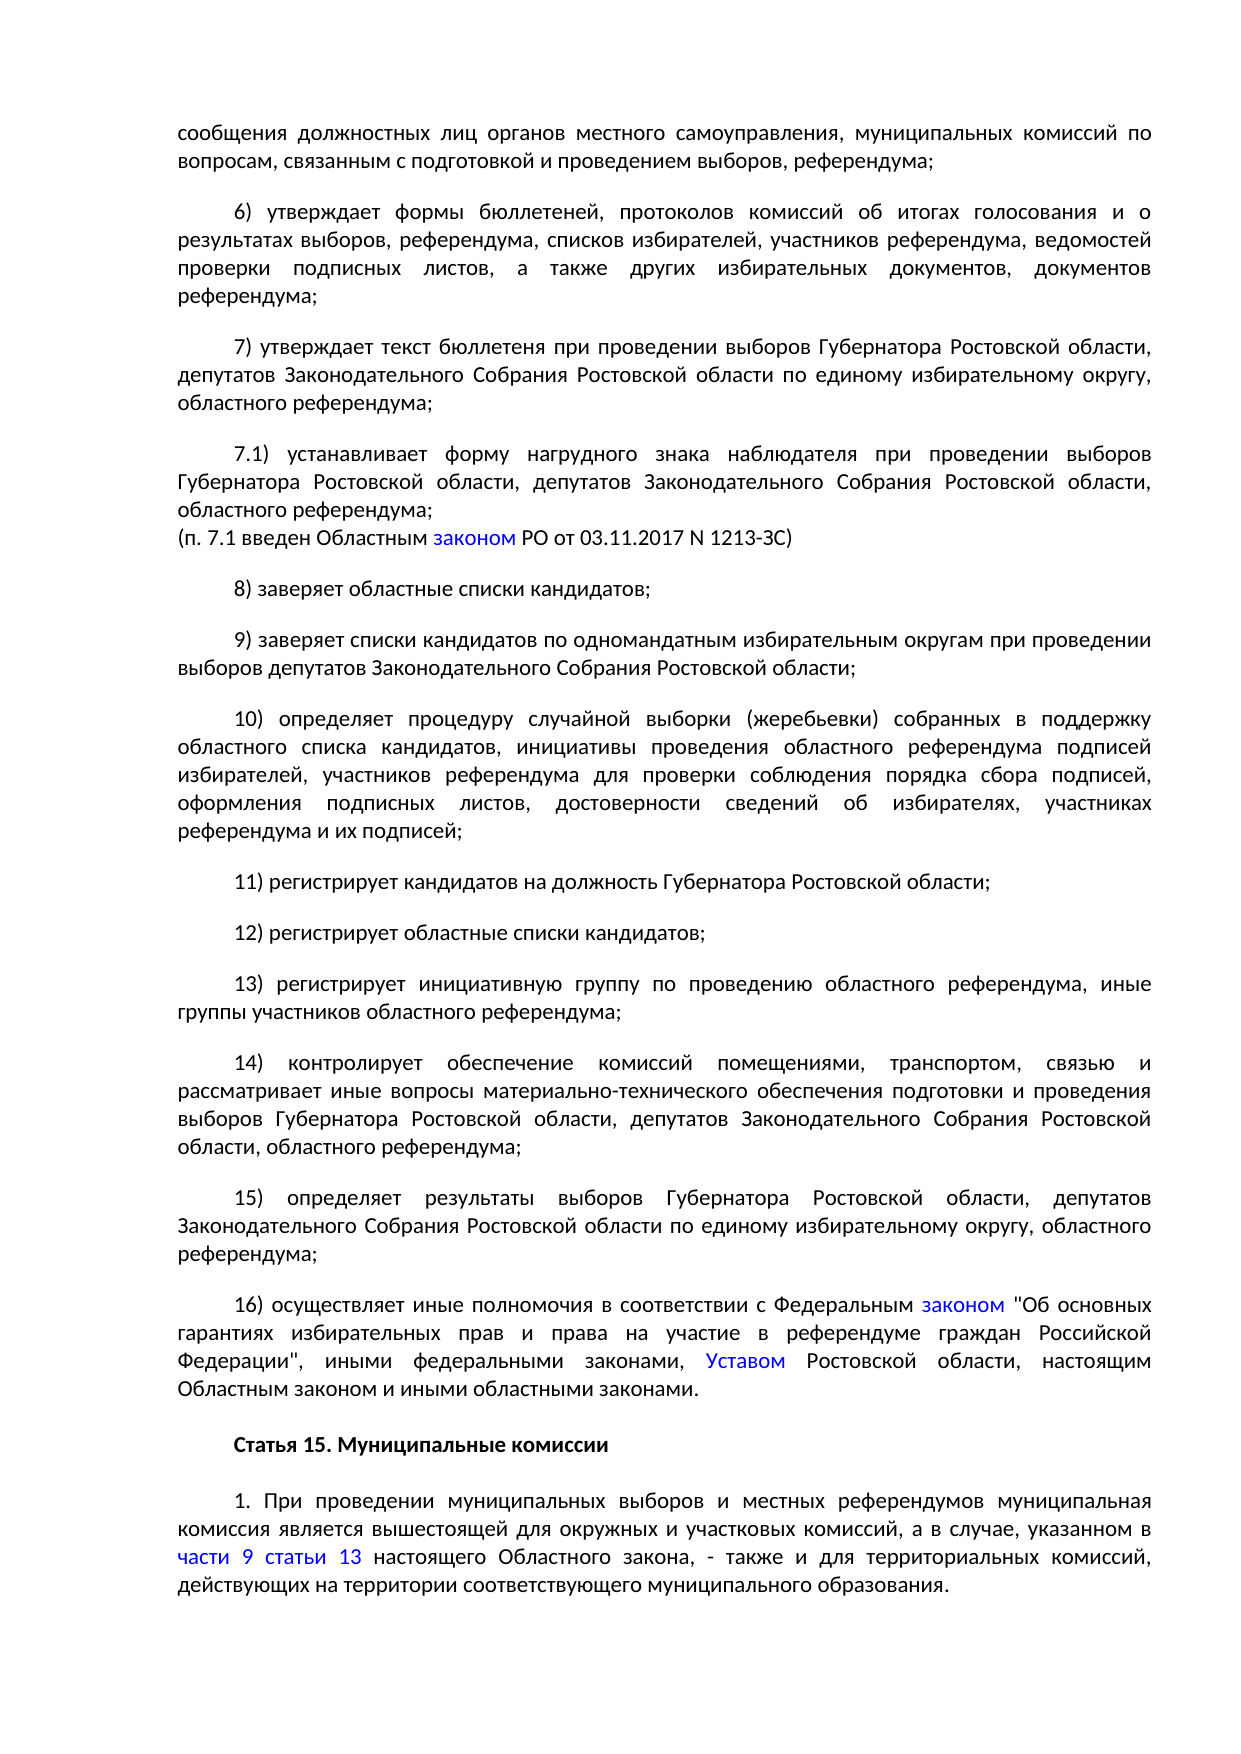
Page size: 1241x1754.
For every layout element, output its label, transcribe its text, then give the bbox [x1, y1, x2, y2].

text 9) заверяет списки кандидатов по одномандатным избирательным округам при проведении выборов депутатов Законодательного Собрания Ростовской области; [177, 625, 1152, 681]
text 14) контролирует обеспечение комиссий помещениями, транспортом, связью и рассматривает иные вопросы материально-технического обеспечения подготовки и проведения выборов Губернатора Ростовской области, депутатов Законодательного Собрания Ростовской области, областного референдума; [177, 1048, 1152, 1160]
text 7.1) устанавливает форму нагрудного знака наблюдателя при проведении выборов Губернатора Ростовской области, депутатов Законодательного Собрания Ростовской области, областного референдума; [177, 439, 1152, 523]
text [177, 118, 1152, 174]
text 8) заверяет областные списки кандидатов; [177, 574, 1152, 602]
text 12) регистрирует областные списки кандидатов; [177, 918, 1152, 946]
title Статья 15. Муниципальные комиссии [177, 1430, 1152, 1458]
text 10) определяет процедуру случайной выборки (жеребьевки) собранных в поддержку областного списка кандидатов, инициативы проведения областного референдума подписей избирателей, участников референдума для проверки соблюдения порядка сбора подписей, оформления подписных листов, достоверности сведений об избирателях, участниках референдума и их подписей; [177, 704, 1152, 844]
text 6) утверждает формы бюллетеней, протоколов комиссий об итогах голосования и о результатах выборов, референдума, списков избирателей, участников референдума, ведомостей проверки подписных листов, а также других избирательных документов, документов референдума; [177, 197, 1152, 309]
text 13) регистрирует инициативную группу по проведению областного референдума, иные группы участников областного референдума; [177, 969, 1152, 1025]
text 16) осуществляет иные полномочия в соответствии с Федеральным законом "Об основных гарантиях избирательных прав и права на участие в референдуме граждан Российской Федерации", иными федеральными законами, Уставом Ростовской области, настоящим Областным законом и иными областными законами. [177, 1290, 1152, 1402]
text 1. При проведении муниципальных выборов и местных референдумов муниципальная комиссия является вышестоящей для окружных и участковых комиссий, а в случае, указанном в части 9 статьи 13 настоящего Областного закона, - также и для территориальных комиссий, действующих на территории соответствующего муниципального образования. [177, 1486, 1152, 1598]
text 11) регистрирует кандидатов на должность Губернатора Ростовской области; [177, 867, 1152, 895]
text 15) определяет результаты выборов Губернатора Ростовской области, депутатов Законодательного Собрания Ростовской области по единому избирательному округу, областного референдума; [177, 1183, 1152, 1267]
text (п. 7.1 введен Областным законом РО от 03.11.2017 N 1213-ЗС) [177, 523, 1152, 551]
text 7) утверждает текст бюллетеня при проведении выборов Губернатора Ростовской области, депутатов Законодательного Собрания Ростовской области по единому избирательному округу, областного референдума; [177, 332, 1152, 416]
